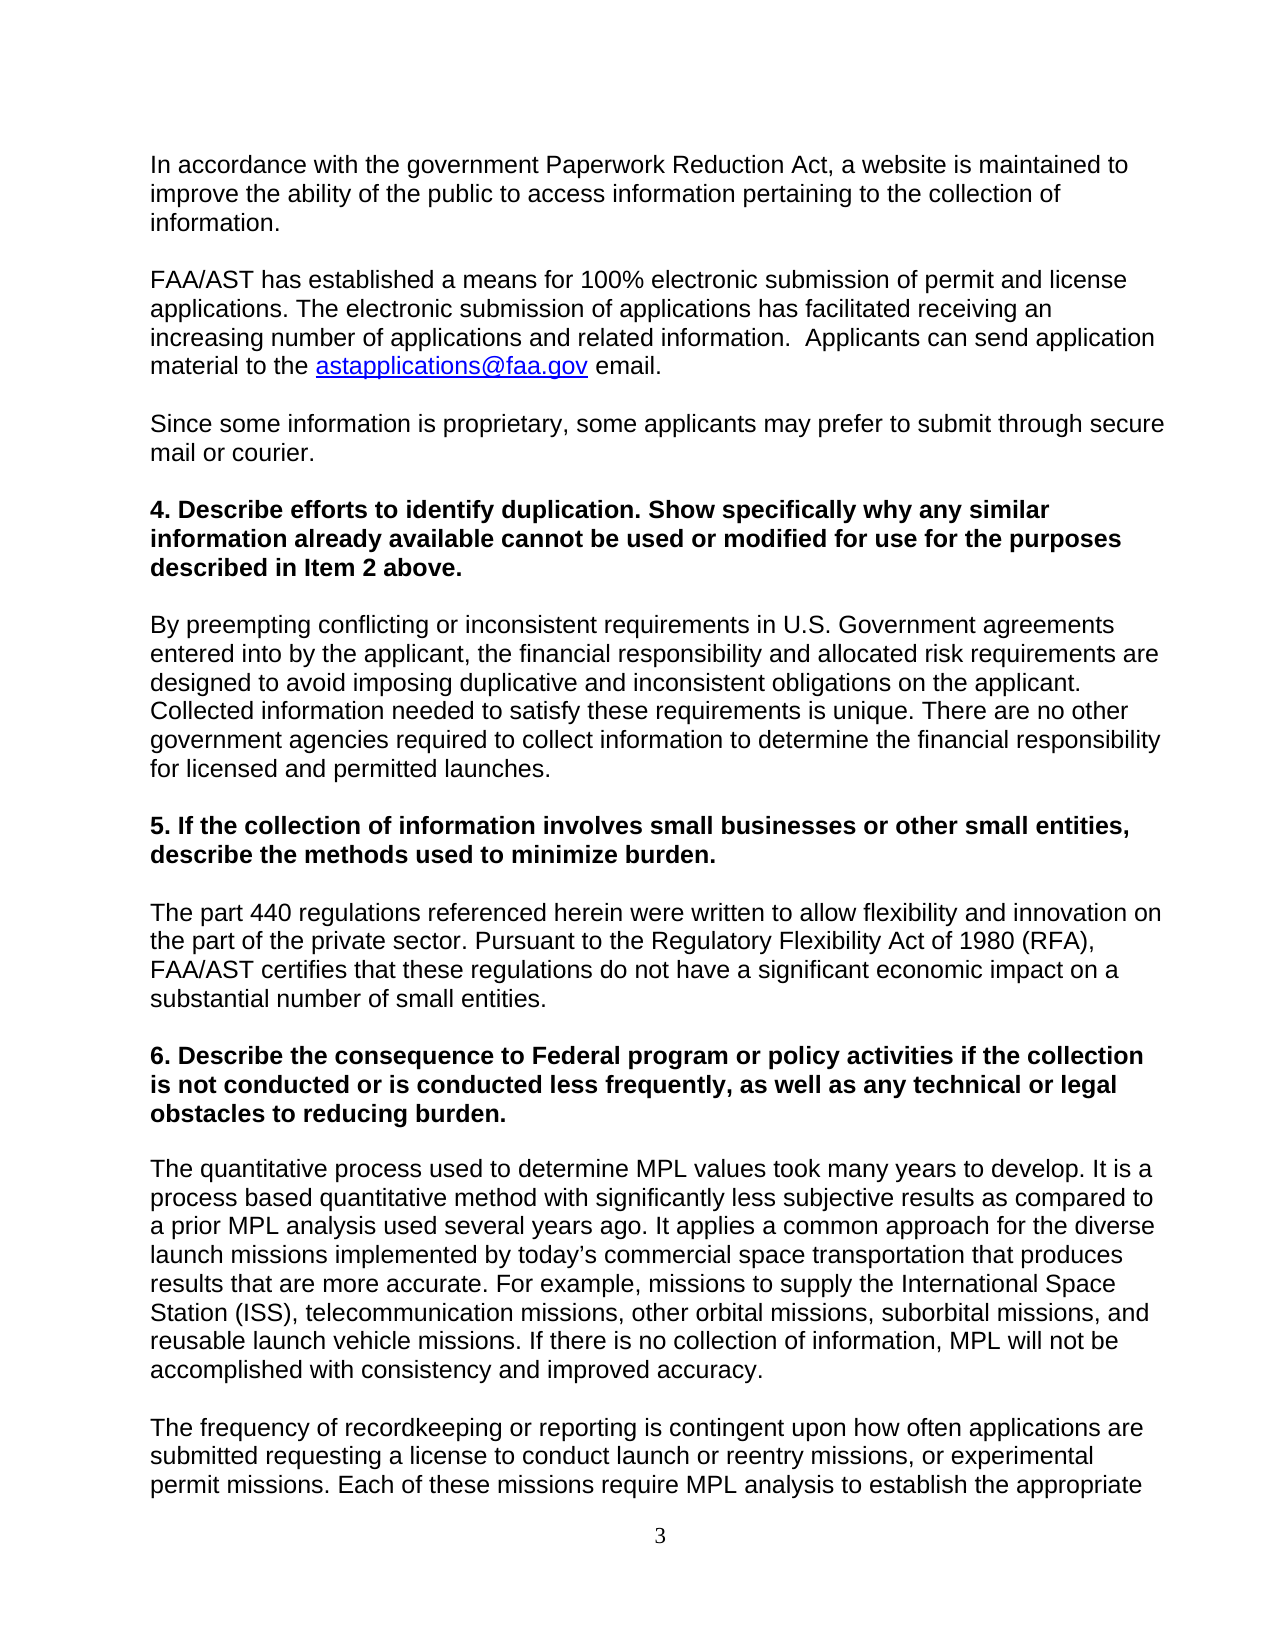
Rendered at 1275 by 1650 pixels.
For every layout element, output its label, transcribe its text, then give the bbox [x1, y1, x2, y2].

text By preempting conflicting or inconsistent requirements in U.S. Government agreements entered into by the applicant, the financial responsibility and allocated risk requirements are designed to avoid imposing duplicative and inconsistent obligations on the applicant. Collected information needed to satisfy these requirements is unique. There are no other government agencies required to collect information to determine the financial responsibility for licensed and permitted launches. [150, 581, 1170, 782]
text 6. Describe the consequence to Federal program or policy activities if the collection is not conducted or is conducted less frequently, as well as any technical or legal obstacles to reducing burden. [150, 1041, 1170, 1154]
text 4. Describe efforts to identify duplication. Show specifically why any similar information already available cannot be used or modified for use for the purposes described in Item 2 above. [150, 495, 1170, 581]
text The quantitative process used to determine MPL values took many years to develop. It is a process based quantitative method with significantly less subjective results as compared to a prior MPL analysis used several years ago. It applies a common approach for the diverse launch missions implemented by today’s commercial space transportation that produces results that are more accurate. For example, missions to supply the International Space Station (ISS), telecommunication missions, other orbital missions, suborbital missions, and reusable launch vehicle missions. If there is no collection of information, MPL will not be accomplished with consistency and improved accuracy. [150, 1154, 1170, 1384]
text Since some information is proprietary, some applicants may prefer to submit through secure mail or courier. [150, 409, 1170, 466]
text 5. If the collection of information involves small businesses or other small entities, describe the methods used to minimize burden. [150, 811, 1170, 869]
text In accordance with the government Paperwork Reduction Act, a website is maintained to improve the ability of the public to access information pertaining to the collection of information. [150, 150, 1170, 236]
text FAA/AST has established a means for 100% electronic submission of permit and license applications. The electronic submission of applications has facilitated receiving an increasing number of applications and related information. Applicants can send application material to the astapplications@faa.gov email. [150, 265, 1170, 380]
text The part 440 regulations referenced herein were written to allow flexibility and innovation on the part of the private sector. Pursuant to the Regulatory Flexibility Act of 1980 (RFA), FAA/AST certifies that these regulations do not have a significant economic impact on a substantial number of small entities. [150, 897, 1170, 1012]
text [150, 1413, 1170, 1499]
